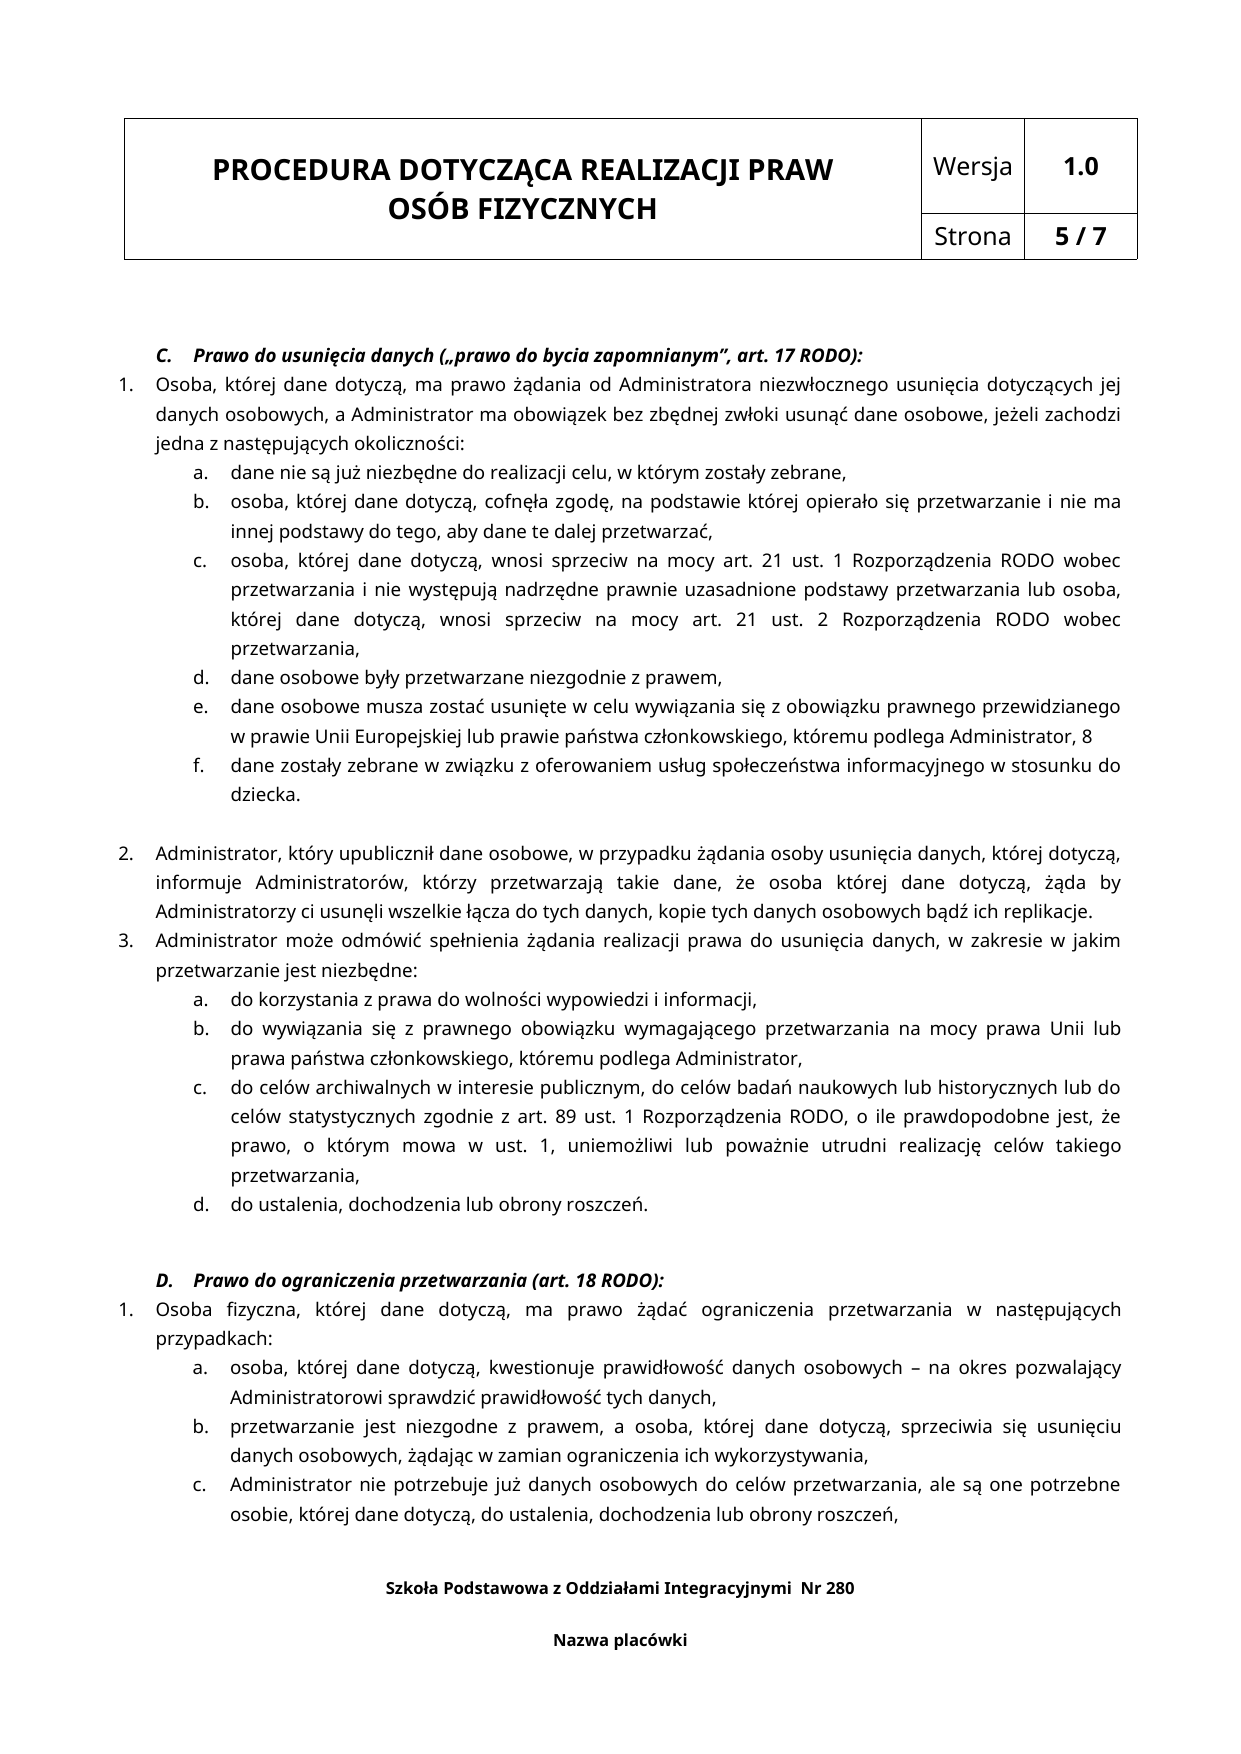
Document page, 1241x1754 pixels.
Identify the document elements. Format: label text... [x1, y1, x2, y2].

list do celów archiwalnych w interesie publicznym, do celów badań naukowych lub historycznych lub do celów statystycznych zgodnie z art. 89 ust. 1 Rozporządzenia RODO, o ile prawdopodobne jest, że prawo, o którym mowa w ust. 1, uniemożliwi lub poważnie utrudni realizację celów takiego przetwarzania, [193, 1074, 1122, 1187]
list Administrator nie potrzebuje już danych osobowych do celów przetwarzania, ale są one potrzebne osobie, której dane dotyczą, do ustalenia, dochodzenia lub obrony roszczeń, [192, 1472, 1122, 1527]
list do ustalenia, dochodzenia lub obrony roszczeń. [193, 1191, 1122, 1217]
list Administrator, który upublicznił dane osobowe, w przypadku żądania osoby usunięcia danych, której dotyczą, informuje Administratorów, którzy przetwarzają takie dane, że osoba której dane dotyczą, żąda by Administratorzy ci usunęli wszelkie łącza do tych danych, kopie tych danych osobowych bądź ich replikacje. [118, 840, 1122, 924]
list dane osobowe musza zostać usunięte w celu wywiązania się z obowiązku prawnego przewidzianego w prawie Unii Europejskiej lub prawie państwa członkowskiego, któremu podlega Administrator, 8 [193, 694, 1122, 748]
list osoba, której dane dotyczą, cofnęła zgodę, na podstawie której opierało się przetwarzanie i nie ma innej podstawy do tego, aby dane te dalej przetwarzać, [193, 489, 1122, 543]
list Administrator może odmówić spełnienia żądania realizacji prawa do usunięcia danych, w zakresie w jakim przetwarzanie jest niezbędne: [118, 928, 1122, 983]
list Osoba, której dane dotyczą, ma prawo żądania od Administratora niezwłocznego usunięcia dotyczących jej danych osobowych, a Administrator ma obowiązek bez zbędnej zwłoki usunąć dane osobowe, jeżeli zachodzi jedna z następujących okoliczności: [118, 372, 1122, 456]
list przetwarzanie jest niezgodne z prawem, a osoba, której dane dotyczą, sprzeciwia się usunięciu danych osobowych, żądając w zamian ograniczenia ich wykorzystywania, [192, 1413, 1122, 1468]
list osoba, której dane dotyczą, kwestionuje prawidłowość danych osobowych – na okres pozwalający Administratorowi sprawdzić prawidłowość tych danych, [192, 1355, 1122, 1409]
list dane zostały zebrane w związku z oferowaniem usług społeczeństwa informacyjnego w stosunku do dziecka. [193, 752, 1122, 807]
list do wywiązania się z prawnego obowiązku wymagającego przetwarzania na mocy prawa Unii lub prawa państwa członkowskiego, któremu podlega Administrator, [193, 1016, 1122, 1070]
list osoba, której dane dotyczą, wnosi sprzeciw na mocy art. 21 ust. 1 Rozporządzenia RODO wobec przetwarzania i nie występują nadrzędne prawnie uzasadnione podstawy przetwarzania lub osoba, której dane dotyczą, wnosi sprzeciw na mocy art. 21 ust. 2 Rozporządzenia RODO wobec przetwarzania, [193, 547, 1122, 661]
list Prawo do ograniczenia przetwarzania (art. 18 RODO): [156, 1267, 1122, 1292]
list do korzystania z prawa do wolności wypowiedzi i informacji, [193, 986, 1122, 1012]
list dane osobowe były przetwarzane niezgodnie z prawem, [193, 664, 1122, 690]
list Osoba fizyczna, której dane dotyczą, ma prawo żądać ograniczenia przetwarzania w następujących przypadkach: [118, 1296, 1122, 1351]
list dane nie są już niezbędne do realizacji celu, w którym zostały zebrane, [193, 459, 1122, 485]
list Prawo do usunięcia danych („prawo do bycia zapomnianym”, art. 17 RODO): [156, 342, 1122, 368]
